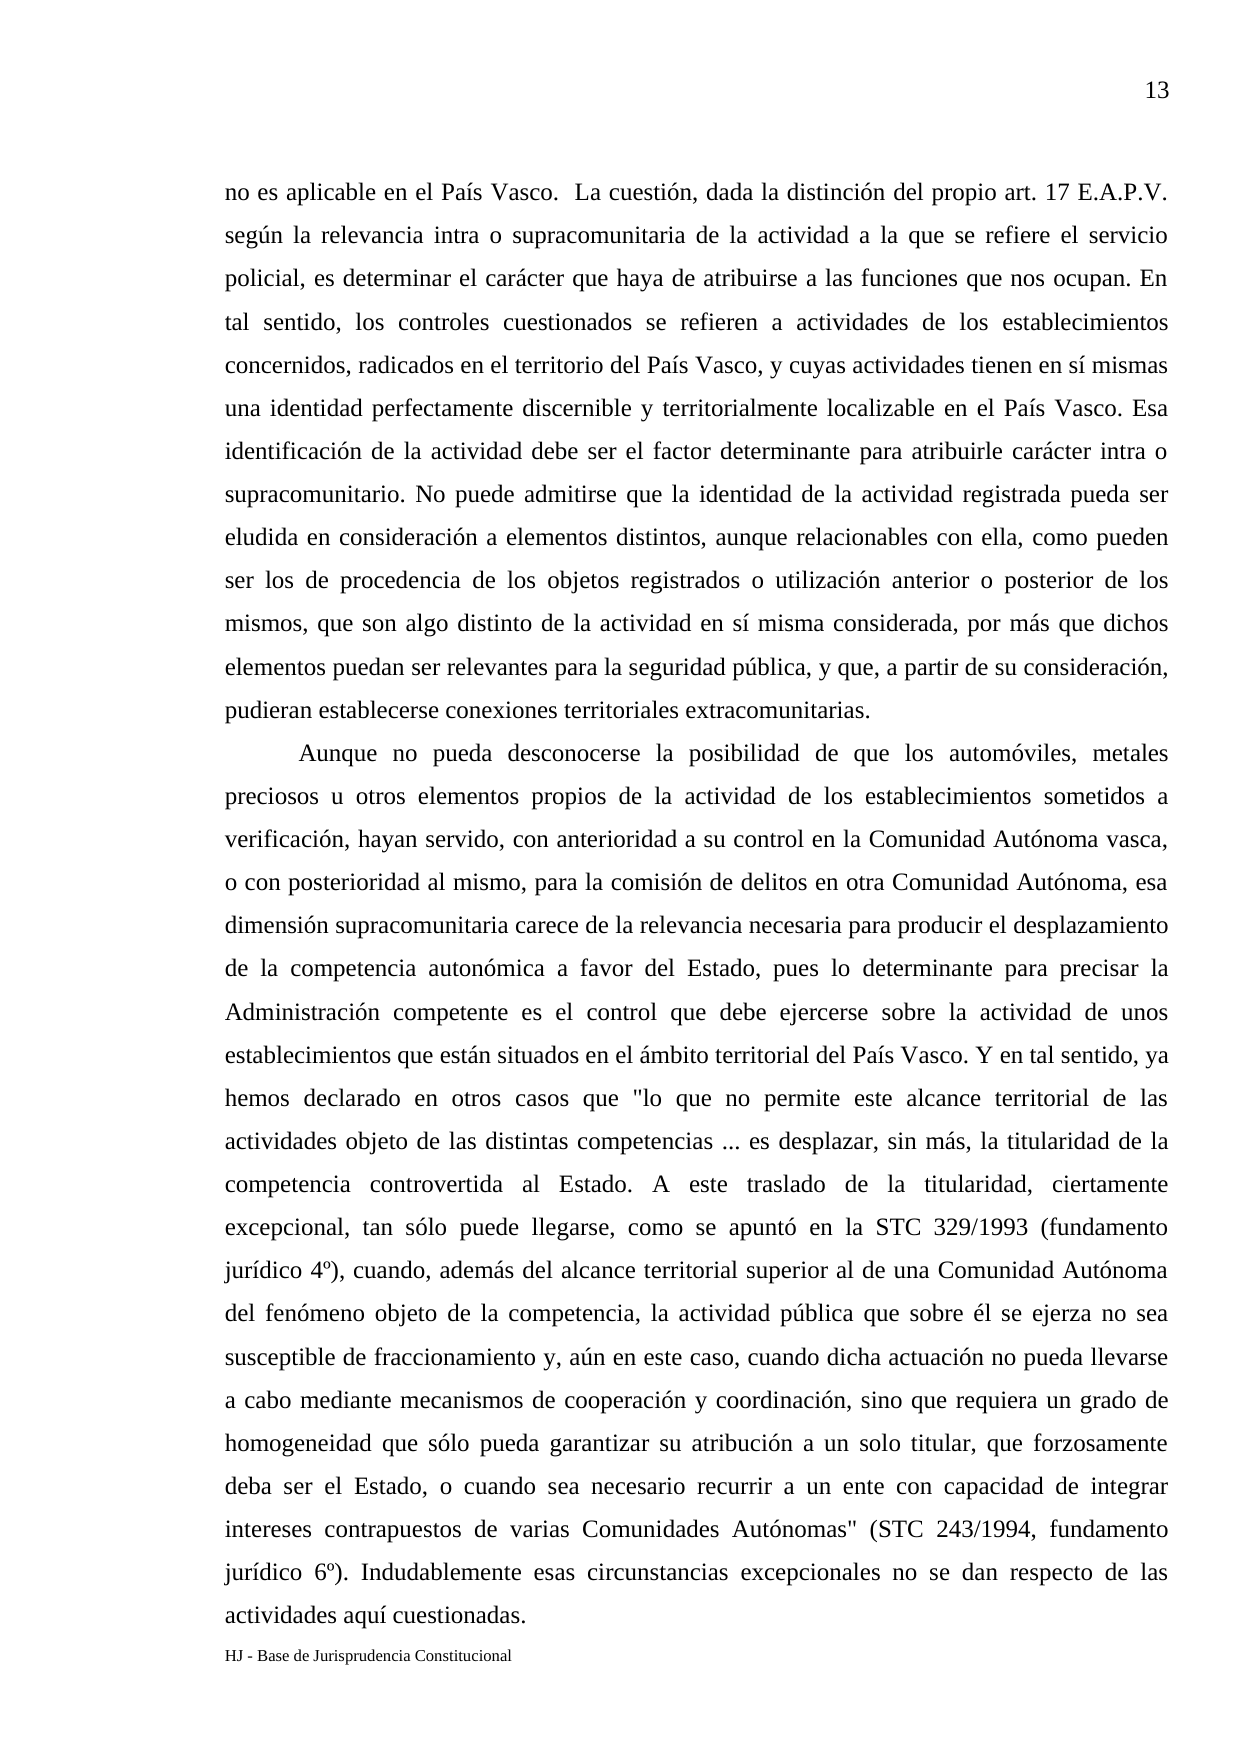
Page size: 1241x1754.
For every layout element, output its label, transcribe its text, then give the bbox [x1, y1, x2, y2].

text Aunque no pueda desconocerse la posibilidad de que los automóviles, metales preciosos u otros elementos propios de la actividad de los establecimientos sometidos a verificación, hayan servido, con anterioridad a su control en la Comunidad Autónoma vasca, o con posterioridad al mismo, para la comisión de delitos en otra Comunidad Autónoma, esa dimensión supracomunitaria carece de la relevancia necesaria para producir el desplazamiento de la competencia autonómica a favor del Estado, pues lo determinante para precisar la Administración competente es el control que debe ejercerse sobre la actividad de unos establecimientos que están situados en el ámbito territorial del País Vasco. Y en tal sentido, ya hemos declarado en otros casos que "lo que no permite este alcance territorial de las actividades objeto de las distintas competencias ... es desplazar, sin más, la titularidad de la competencia controvertida al Estado. A este traslado de la titularidad, ciertamente excepcional, tan sólo puede llegarse, como se apuntó en la STC 329/1993 (fundamento jurídico 4º), cuando, además del alcance territorial superior al de una Comunidad Autónoma del fenómeno objeto de la competencia, la actividad pública que sobre él se ejerza no sea susceptible de fraccionamiento y, aún en este caso, cuando dicha actuación no pueda llevarse a cabo mediante mecanismos de cooperación y coordinación, sino que requiera un grado de homogeneidad que sólo pueda garantizar su atribución a un solo titular, que forzosamente deba ser el Estado, o cuando sea necesario recurrir a un ente con capacidad de integrar intereses contrapuestos de varias Comunidades Autónomas" (STC 243/1994, fundamento jurídico 6º). Indudablemente esas circunstancias excepcionales no se dan respecto de las actividades aquí cuestionadas. [224, 738, 1169, 1629]
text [224, 177, 1169, 723]
